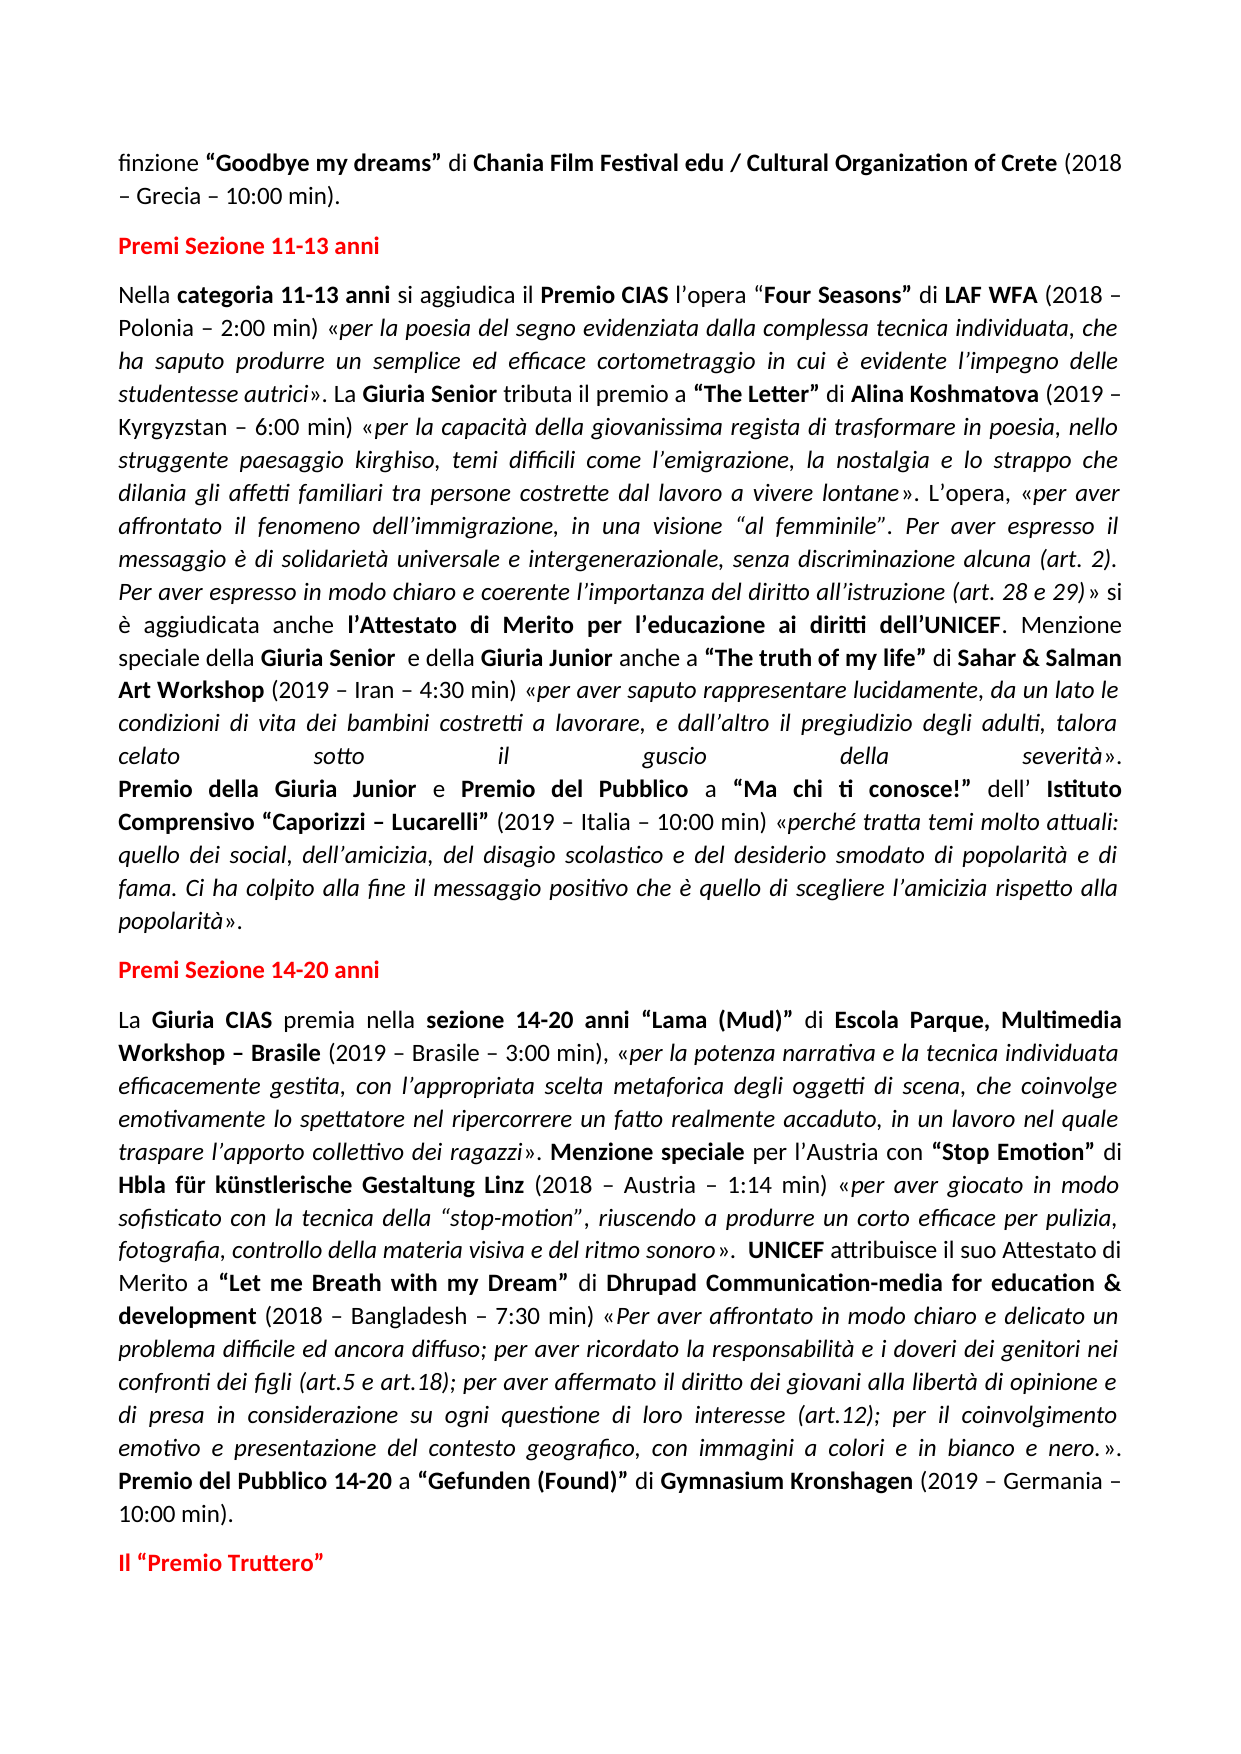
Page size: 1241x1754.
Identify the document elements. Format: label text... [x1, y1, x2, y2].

text Nella categoria 11-13 anni si aggiudica il Premio CIAS l’opera “Four Seasons” di LAF WFA (2018 – Polonia – 2:00 min) «per la poesia del segno evidenziata dalla complessa tecnica individuata, che ha saputo produrre un semplice ed efficace cortometraggio in cui è evidente l’impegno delle studentesse autrici». La Giuria Senior tributa il premio a “The Letter” di Alina Koshmatova (2019 – Kyrgyzstan – 6:00 min) «per la capacità della giovanissima regista di trasformare in poesia, nello struggente paesaggio kirghiso, temi difficili come l’emigrazione, la nostalgia e lo strappo che dilania gli affetti familiari tra persone costrette dal lavoro a vivere lontane». L’opera, «per aver affrontato il fenomeno dell’immigrazione, in una visione “al femminile”. Per aver espresso il messaggio è di solidarietà universale e intergenerazionale, senza discriminazione alcuna (art. 2). Per aver espresso in modo chiaro e coerente l’importanza del diritto all’istruzione (art. 28 e 29)» si è aggiudicata anche l’Attestato di Merito per l’educazione ai diritti dell’UNICEF. Menzione speciale della Giuria Senior e della Giuria Junior anche a “The truth of my life” di Sahar & Salman Art Workshop (2019 – Iran – 4:30 min) «per aver saputo rappresentare lucidamente, da un lato le condizioni di vita dei bambini costretti a lavorare, e dall’altro il pregiudizio degli adulti, talora celato sotto il guscio della severità». Premio della Giuria Junior e Premio del Pubblico a “Ma chi ti conosce!” dell’ Istituto Comprensivo “Caporizzi – Lucarelli” (2019 – Italia – 10:00 min) «perché tratta temi molto attuali: quello dei social, dell’amicizia, del disagio scolastico e del desiderio smodato di popolarità e di fama. Ci ha colpito alla fine il messaggio positivo che è quello di scegliere l’amicizia rispetto alla popolarità». [118, 280, 1122, 936]
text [118, 148, 1122, 211]
text Premi Sezione 14-20 anni [118, 955, 1122, 985]
text La Giuria CIAS premia nella sezione 14-20 anni “Lama (Mud)” di Escola Parque, Multimedia Workshop – Brasile (2019 – Brasile – 3:00 min), «per la potenza narrativa e la tecnica individuata efficacemente gestita, con l’appropriata scelta metaforica degli oggetti di scena, che coinvolge emotivamente lo spettatore nel ripercorrere un fatto realmente accaduto, in un lavoro nel quale traspare l’apporto collettivo dei ragazzi». Menzione speciale per l’Austria con “Stop Emotion” di Hbla für künstlerische Gestaltung Linz (2018 – Austria – 1:14 min) «per aver giocato in modo sofisticato con la tecnica della “stop-motion”, riuscendo a produrre un corto efficace per pulizia, fotografia, controllo della materia visiva e del ritmo sonoro». UNICEF attribuisce il suo Attestato di Merito a “Let me Breath with my Dream” di Dhrupad Communication-media for education & development (2018 – Bangladesh – 7:30 min) «Per aver affrontato in modo chiaro e delicato un problema difficile ed ancora diffuso; per aver ricordato la responsabilità e i doveri dei genitori nei confronti dei figli (art.5 e art.18); per aver affermato il diritto dei giovani alla libertà di opinione e di presa in considerazione su ogni questione di loro interesse (art.12); per il coinvolgimento emotivo e presentazione del contesto geografico, con immagini a colori e in bianco e nero.». Premio del Pubblico 14-20 a “Gefunden (Found)” di Gymnasium Kronshagen (2019 – Germania – 10:00 min). [118, 1004, 1122, 1528]
text Premi Sezione 11-13 anni [118, 230, 1122, 261]
text Il “Premio Truttero” [118, 1548, 1122, 1578]
